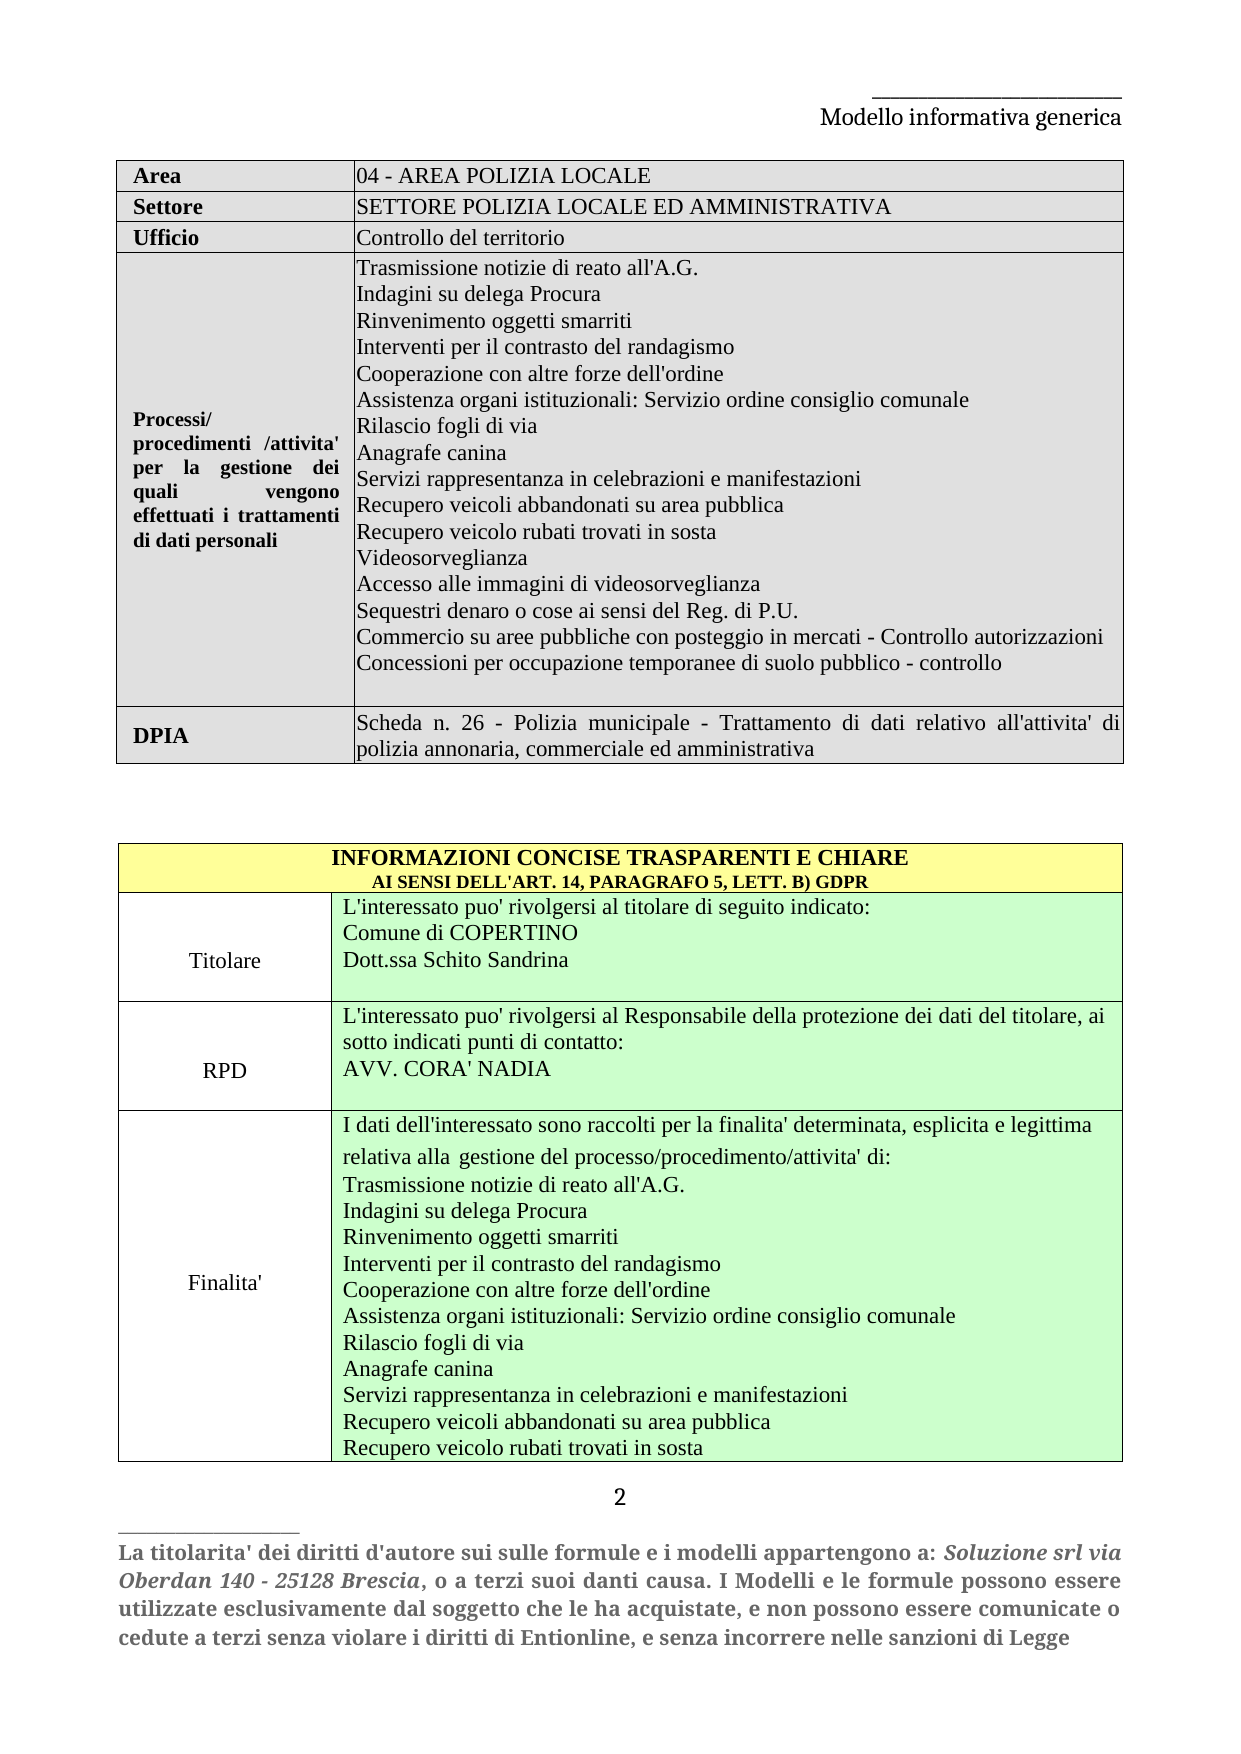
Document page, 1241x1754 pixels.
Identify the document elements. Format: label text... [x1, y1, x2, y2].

table_cell Titolare [119, 893, 331, 1001]
table_cell Ufficio [117, 222, 354, 252]
table_cell L'interessato puo' rivolgersi al Responsabile della protezione dei dati del titolare, ai sotto indicati punti di contatto: AVV. CORA' NADIA [332, 1002, 1122, 1110]
table_cell DPIA [117, 707, 354, 763]
table_cell Settore [117, 192, 354, 221]
table_header Area [117, 161, 354, 191]
table_cell L'interessato puo' rivolgersi al titolare di seguito indicato: Comune di COPERTINO Dott.ssa Schito Sandrina [332, 893, 1122, 1001]
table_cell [332, 1111, 1122, 1461]
table_cell SETTORE POLIZIA LOCALE ED AMMINISTRATIVA [355, 192, 1123, 221]
table_cell RPD [119, 1002, 331, 1110]
table_cell Scheda n. 26 - Polizia municipale - Trattamento di dati relativo all'attivita' di polizia annonaria, commerciale ed amministrativa [355, 707, 1123, 763]
table_cell Trasmissione notizie di reato all'A.G. Indagini su delega Procura Rinvenimento oggetti smarriti Interventi per il contrasto del randagismo Cooperazione con altre forze dell'ordine Assistenza organi istituzionali: Servizio ordine consiglio comunale Rilascio fogli di via Anagrafe canina Servizi rappresentanza in celebrazioni e manifestazioni Recupero veicoli abbandonati su area pubblica Recupero veicolo rubati trovati in sosta Videosorveglianza Accesso alle immagini di videosorveglianza Sequestri denaro o cose ai sensi del Reg. di P.U. Commercio su aree pubbliche con posteggio in mercati - Controllo autorizzazioni Concessioni per occupazione temporanee di suolo pubblico - controllo [355, 253, 1123, 706]
table_header 04 - AREA POLIZIA LOCALE [355, 161, 1123, 191]
table_cell Controllo del territorio [355, 222, 1123, 252]
table_cell Processi/procedimenti /attivita' per la gestione dei quali vengono effettuati i trattamenti di dati personali [117, 253, 354, 706]
table_cell Finalita' [119, 1111, 331, 1461]
table_header INFORMAZIONI CONCISE TRASPARENTI E CHIARE AI SENSI DELL'ART. 14, PARAGRAFO 5, LETT. B) GDPR [119, 844, 1122, 892]
